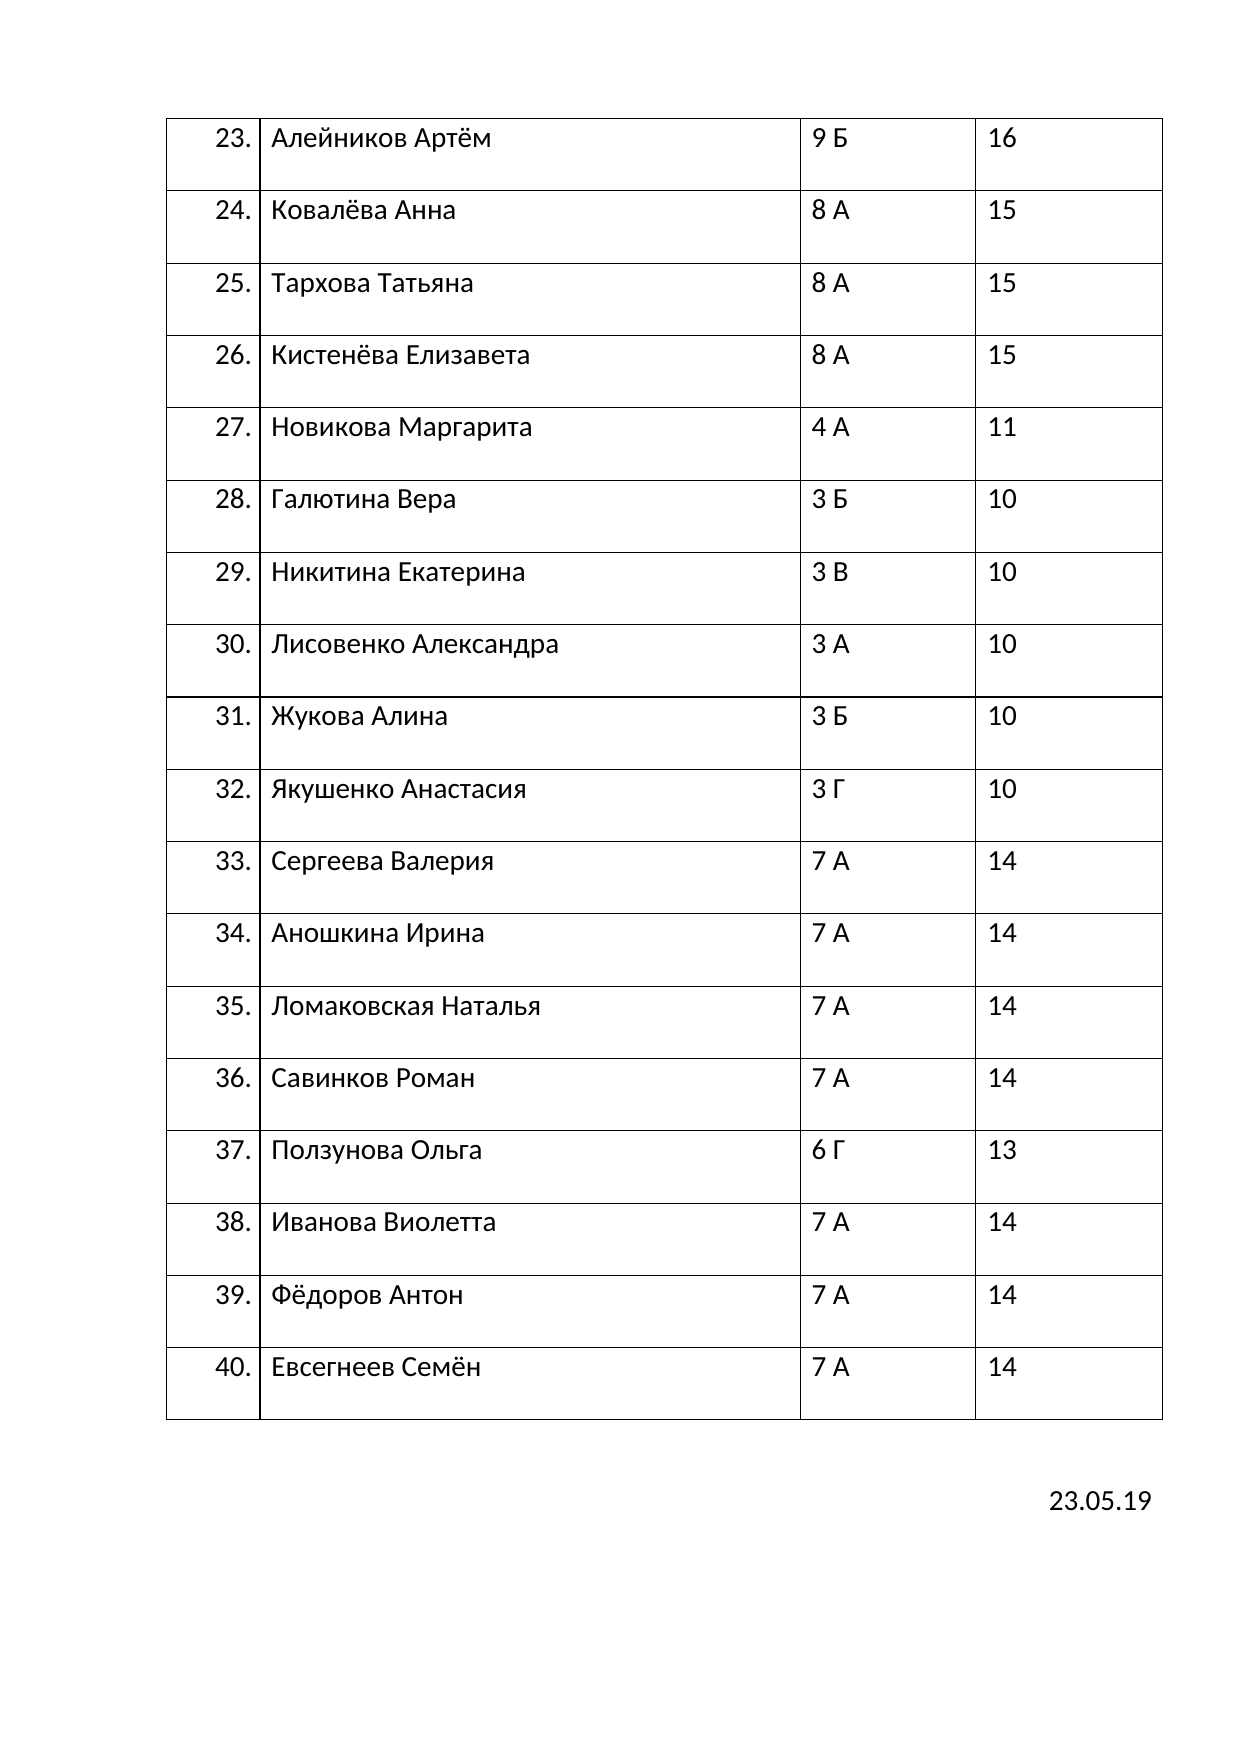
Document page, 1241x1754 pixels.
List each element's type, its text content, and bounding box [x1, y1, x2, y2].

table_cell [167, 1131, 259, 1202]
table_cell [167, 481, 259, 552]
table_cell [167, 914, 259, 986]
table_cell [167, 770, 259, 841]
table_cell 7 А [801, 987, 975, 1058]
table_cell 3 Б [801, 698, 975, 769]
table_cell 3 В [801, 553, 975, 624]
table_cell 14 [976, 1276, 1162, 1347]
table_cell 14 [976, 1059, 1162, 1130]
table_cell 8 А [801, 336, 975, 407]
table_cell 7 А [801, 1276, 975, 1347]
table_cell [167, 264, 259, 335]
table_cell 10 [976, 625, 1162, 696]
table_cell 10 [976, 698, 1162, 769]
table_cell 4 А [801, 408, 975, 479]
table_cell [167, 1276, 259, 1347]
table_cell Фёдоров Антон [261, 1276, 800, 1347]
table_cell [167, 698, 259, 769]
table_cell 14 [976, 987, 1162, 1058]
table_cell Алейников Артём [261, 119, 800, 190]
table_cell 14 [976, 914, 1162, 986]
table_cell 11 [976, 408, 1162, 479]
table_cell [167, 1348, 259, 1419]
table_cell 14 [976, 1348, 1162, 1419]
table_cell 3 А [801, 625, 975, 696]
table_cell 7 А [801, 1204, 975, 1275]
table_cell [167, 1059, 259, 1130]
table_cell Евсегнеев Семён [261, 1348, 800, 1419]
table_cell Аношкина Ирина [261, 914, 800, 986]
table_cell Никитина Екатерина [261, 553, 800, 624]
table_cell Якушенко Анастасия [261, 770, 800, 841]
table_cell Новикова Маргарита [261, 408, 800, 479]
table_cell Ковалёва Анна [261, 191, 800, 263]
table_cell [167, 119, 259, 190]
table_cell 7 А [801, 1348, 975, 1419]
table_cell [167, 336, 259, 407]
table_cell Тархова Татьяна [261, 264, 800, 335]
table_cell 3 Б [801, 481, 975, 552]
table_cell 16 [976, 119, 1162, 190]
table_cell 10 [976, 481, 1162, 552]
table_cell 15 [976, 264, 1162, 335]
table_cell 3 Г [801, 770, 975, 841]
table_cell [167, 191, 259, 263]
table_cell [167, 625, 259, 696]
table_cell Ползунова Ольга [261, 1131, 800, 1202]
table_cell 7 А [801, 1059, 975, 1130]
table_cell [167, 842, 259, 913]
table_cell Кистенёва Елизавета [261, 336, 800, 407]
table_cell 10 [976, 553, 1162, 624]
table_cell 15 [976, 191, 1162, 263]
table_cell Сергеева Валерия [261, 842, 800, 913]
table_cell Жукова Алина [261, 698, 800, 769]
table_cell 8 А [801, 264, 975, 335]
table_cell Ломаковская Наталья [261, 987, 800, 1058]
table_cell [167, 553, 259, 624]
table_cell Галютина Вера [261, 481, 800, 552]
table_cell [167, 987, 259, 1058]
table_cell 7 А [801, 914, 975, 986]
text 23.05.19 [177, 1482, 1152, 1518]
table_cell 8 А [801, 191, 975, 263]
table_cell 7 А [801, 842, 975, 913]
table_cell 14 [976, 842, 1162, 913]
table_cell 9 Б [801, 119, 975, 190]
table_cell 14 [976, 1204, 1162, 1275]
table_cell 15 [976, 336, 1162, 407]
table_cell Иванова Виолетта [261, 1204, 800, 1275]
table_cell 10 [976, 770, 1162, 841]
table_cell Лисовенко Александра [261, 625, 800, 696]
table_cell 6 Г [801, 1131, 975, 1202]
table_cell [167, 408, 259, 479]
table_cell [167, 1204, 259, 1275]
table_cell 13 [976, 1131, 1162, 1202]
table_cell Савинков Роман [261, 1059, 800, 1130]
